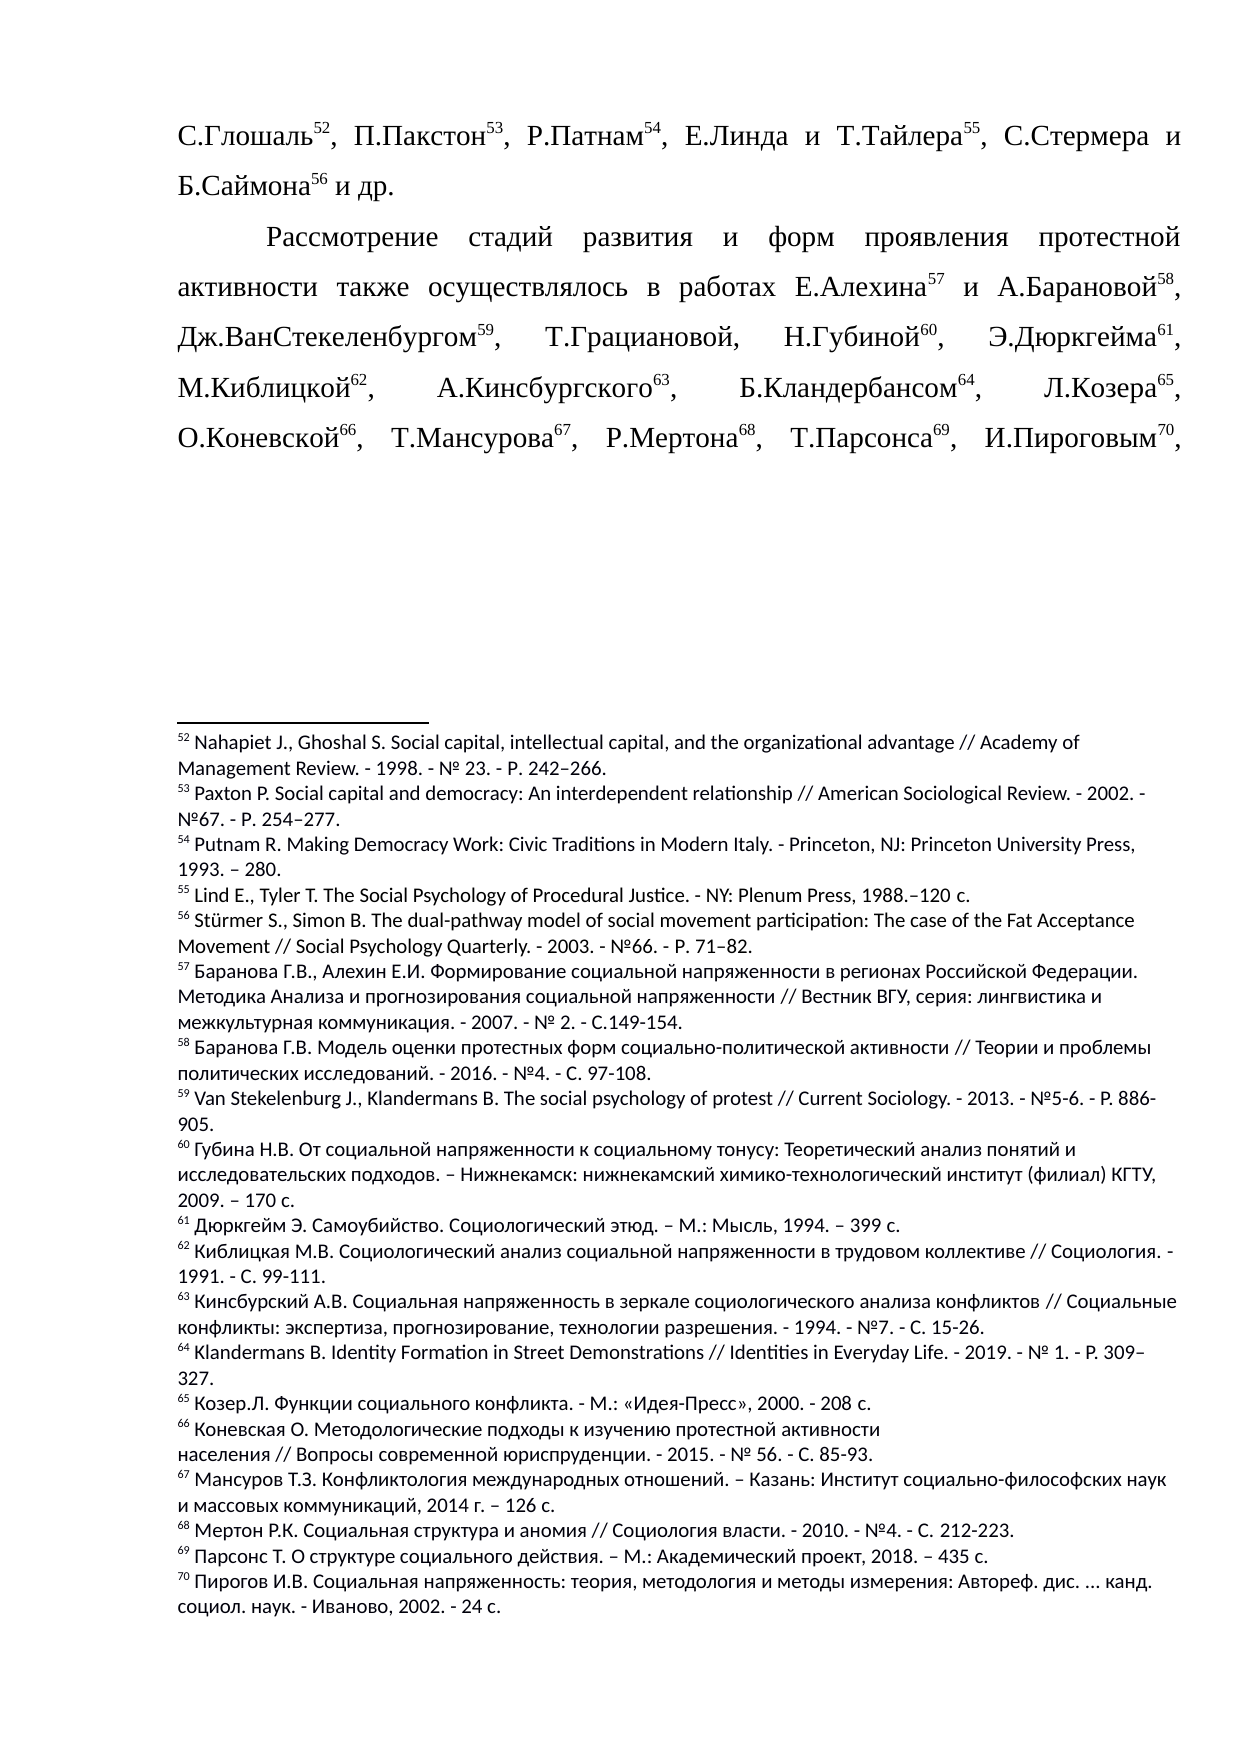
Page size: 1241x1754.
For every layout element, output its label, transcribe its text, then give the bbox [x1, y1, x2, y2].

text Протестная активность также изучалась с позиции теории социальной встроенности, основанной на понятии социального капитала в структурном, реляционном и когнитивном компонентах в приложении к решению об участии в протестной активности. Изучением протестной активности в данном направлении занимались Д.Бальдарасси и М.Диани, Дж.Вандерторн, Дж.ВанСтекеленбург, П.Гурин, Дж.Гурин и А.Миллер, Р.Гульд, Б.Кландерманс и Д.Оегема, Д.МакАдам, С.МакКлург,Дж.Нахапьет и С.Глошаль, П.Пакстон, Р.Патнам, Е.Линда и Т.Тайлера, С.Стермера и Б.Саймона и др. [177, 118, 1181, 202]
text Рассмотрение стадий развития и форм проявления протестной активности также осуществлялось в работах Е.Алехина и А.Барановой, Дж.ВанСтекеленбургом, Т.Грациановой, Н.Губиной, Э.Дюркгейма, М.Киблицкой, А.Кинсбургского, Б.Кландербансом, Л.Козера, О.Коневской, Т.Мансурова, Р.Мертона, Т.Парсонса, И.Пироговым, В.Рукавишникова, Н.Смелзера, М.Топалова, В.Фролова, М.Чона и Г.Парка, Д.Чу, Дж.Шарпа, П.Штомки и др. [177, 219, 1181, 504]
